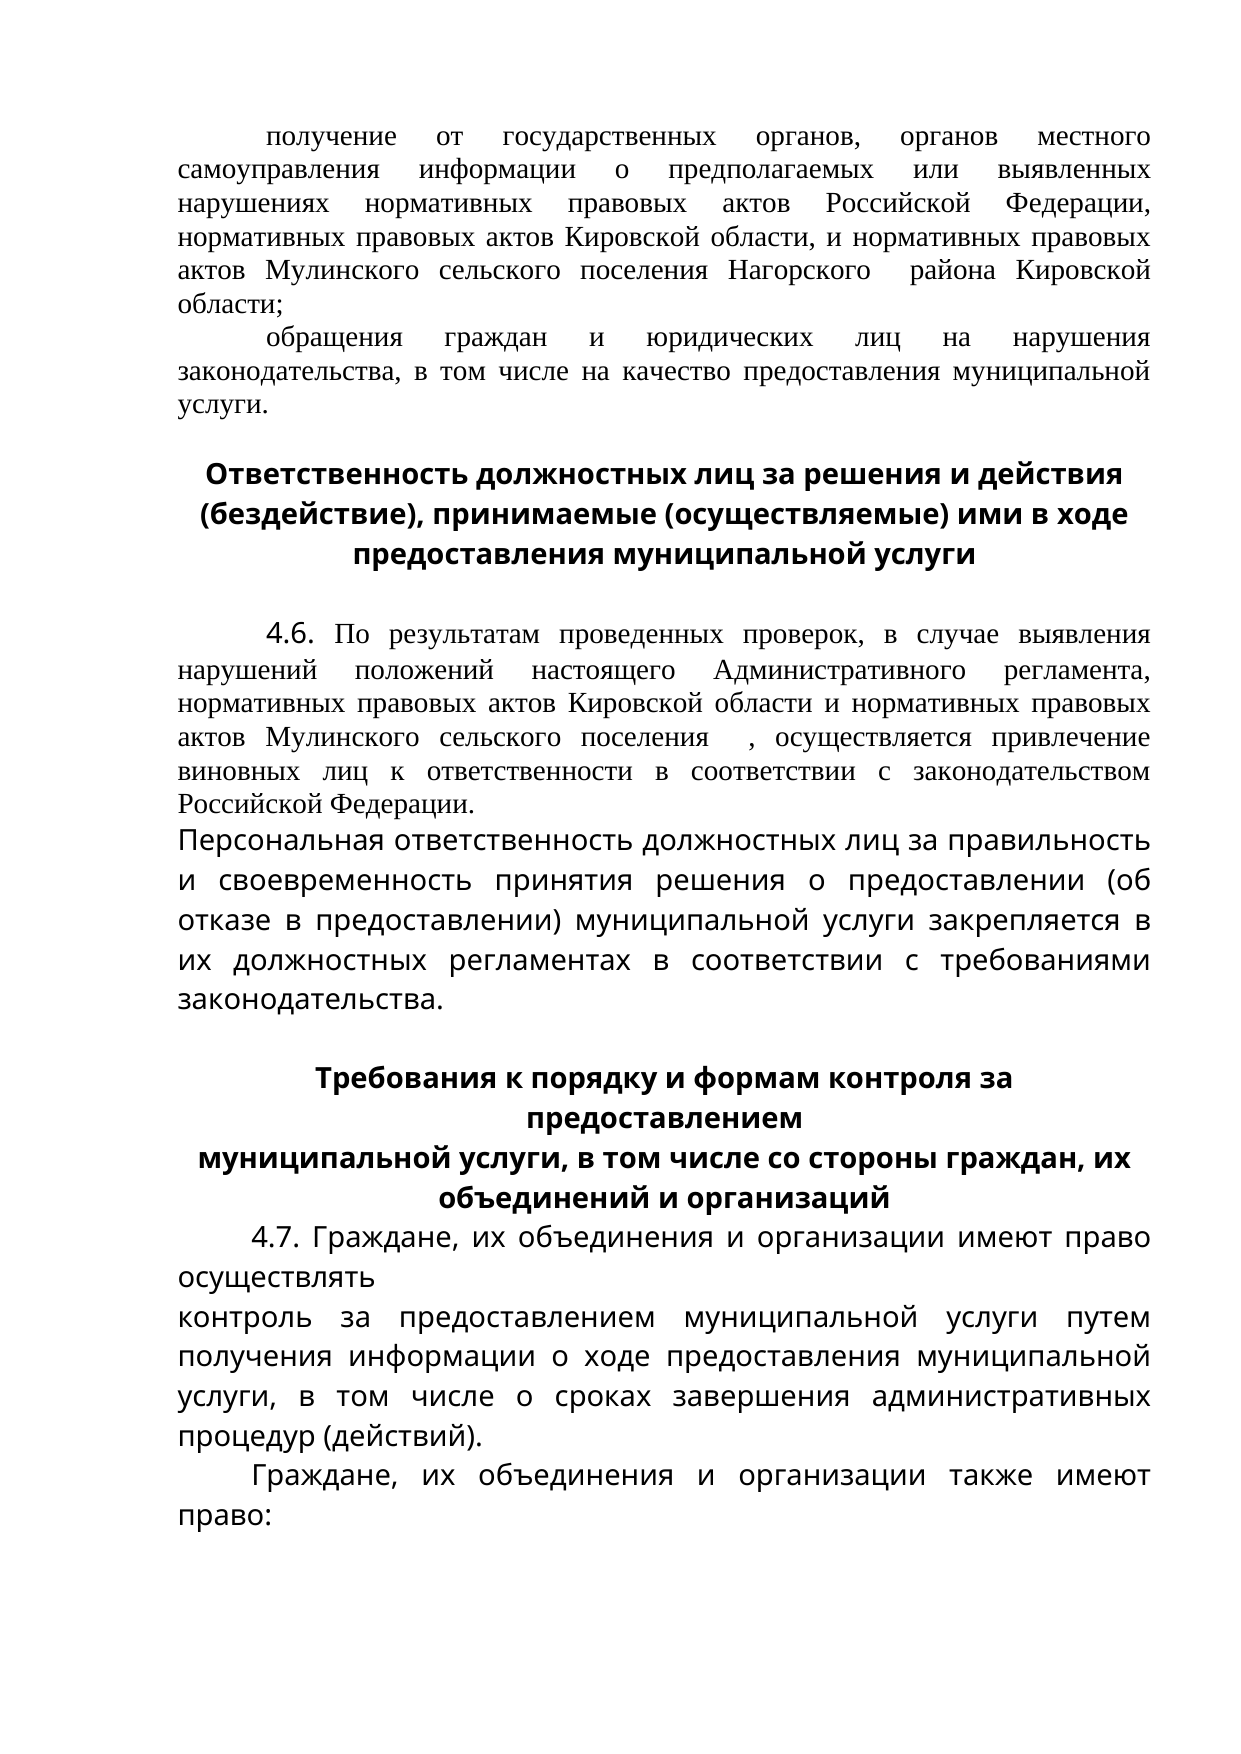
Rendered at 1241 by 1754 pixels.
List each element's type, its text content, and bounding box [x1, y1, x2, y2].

text Требования к порядку и формам контроля за предоставлением [177, 1058, 1152, 1137]
text Персональная ответственность должностных лиц за правильность и своевременность принятия решения о предоставлении (об отказе в предоставлении) муниципальной услуги закрепляется в их должностных регламентах в соответствии с требованиями законодательства. [177, 820, 1152, 1018]
text получение от государственных органов, органов местного самоуправления информации о предполагаемых или выявленных нарушениях нормативных правовых актов Российской Федерации, нормативных правовых актов Кировской области, и нормативных правовых актов Мулинского сельского поселения Нагорского района Кировской области; [177, 118, 1152, 319]
text обращения граждан и юридических лиц на нарушения законодательства, в том числе на качество предоставления муниципальной услуги. [177, 319, 1151, 420]
text муниципальной услуги, в том числе со стороны граждан, их объединений и организаций [177, 1137, 1152, 1217]
text Граждане, их объединения и организации также имеют право: [177, 1455, 1152, 1534]
text контроль за предоставлением муниципальной услуги путем получения информации о ходе предоставления муниципальной услуги, в том числе о сроках завершения административных процедур (действий). [177, 1296, 1152, 1455]
text 4.6. По результатам проведенных проверок, в случае выявления нарушений положений настоящего Административного регламента, нормативных правовых актов Кировской области и нормативных правовых актов Мулинского сельского поселения , осуществляется привлечение виновных лиц к ответственности в соответствии с законодательством Российской Федерации. [177, 612, 1151, 820]
text 4.7. Граждане, их объединения и организации имеют право осуществлять [177, 1217, 1152, 1296]
text Ответственность должностных лиц за решения и действия (бездействие), принимаемые (осуществляемые) ими в ходе предоставления муниципальной услуги [177, 453, 1152, 573]
